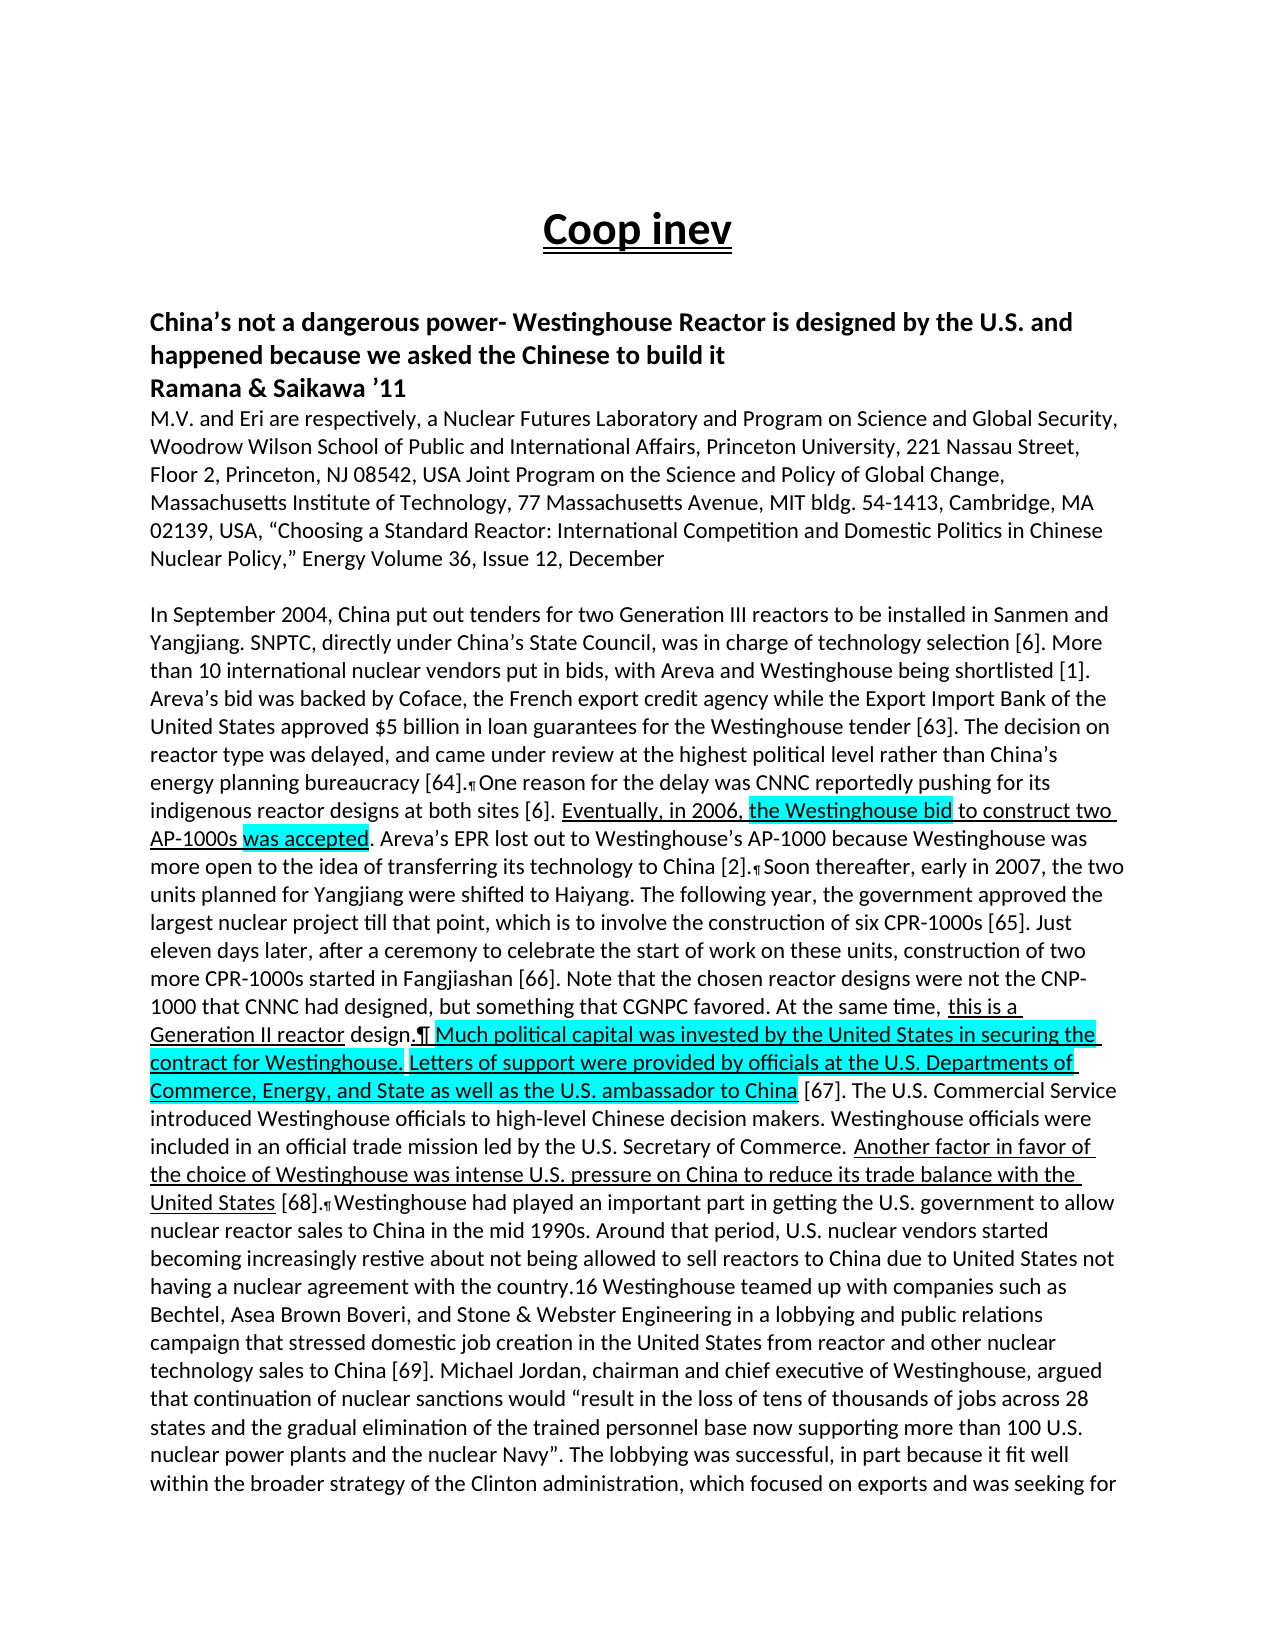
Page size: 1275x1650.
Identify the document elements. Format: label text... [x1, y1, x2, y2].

text M.V. and Eri are respectively, a Nuclear Futures Laboratory and Program on Science and Global Security, Woodrow Wilson School of Public and International Affairs, Princeton University, 221 Nassau Street, Floor 2, Princeton, NJ 08542, USA Joint Program on the Science and Policy of Global Change, Massachusetts Institute of Technology, 77 Massachusetts Avenue, MIT bldg. 54-1413, Cambridge, MA 02139, USA, “Choosing a Standard Reactor: International Competition and Domestic Politics in Chinese Nuclear Policy,” Energy Volume 36, Issue 12, December [150, 404, 1125, 572]
text Ramana & Saikawa ’11 [150, 371, 1125, 404]
subtitle China’s not a dangerous power- Westinghouse Reactor is designed by the U.S. and happened because we asked the Chinese to build it [150, 305, 1125, 371]
subtitle Coop inev [150, 200, 1125, 256]
